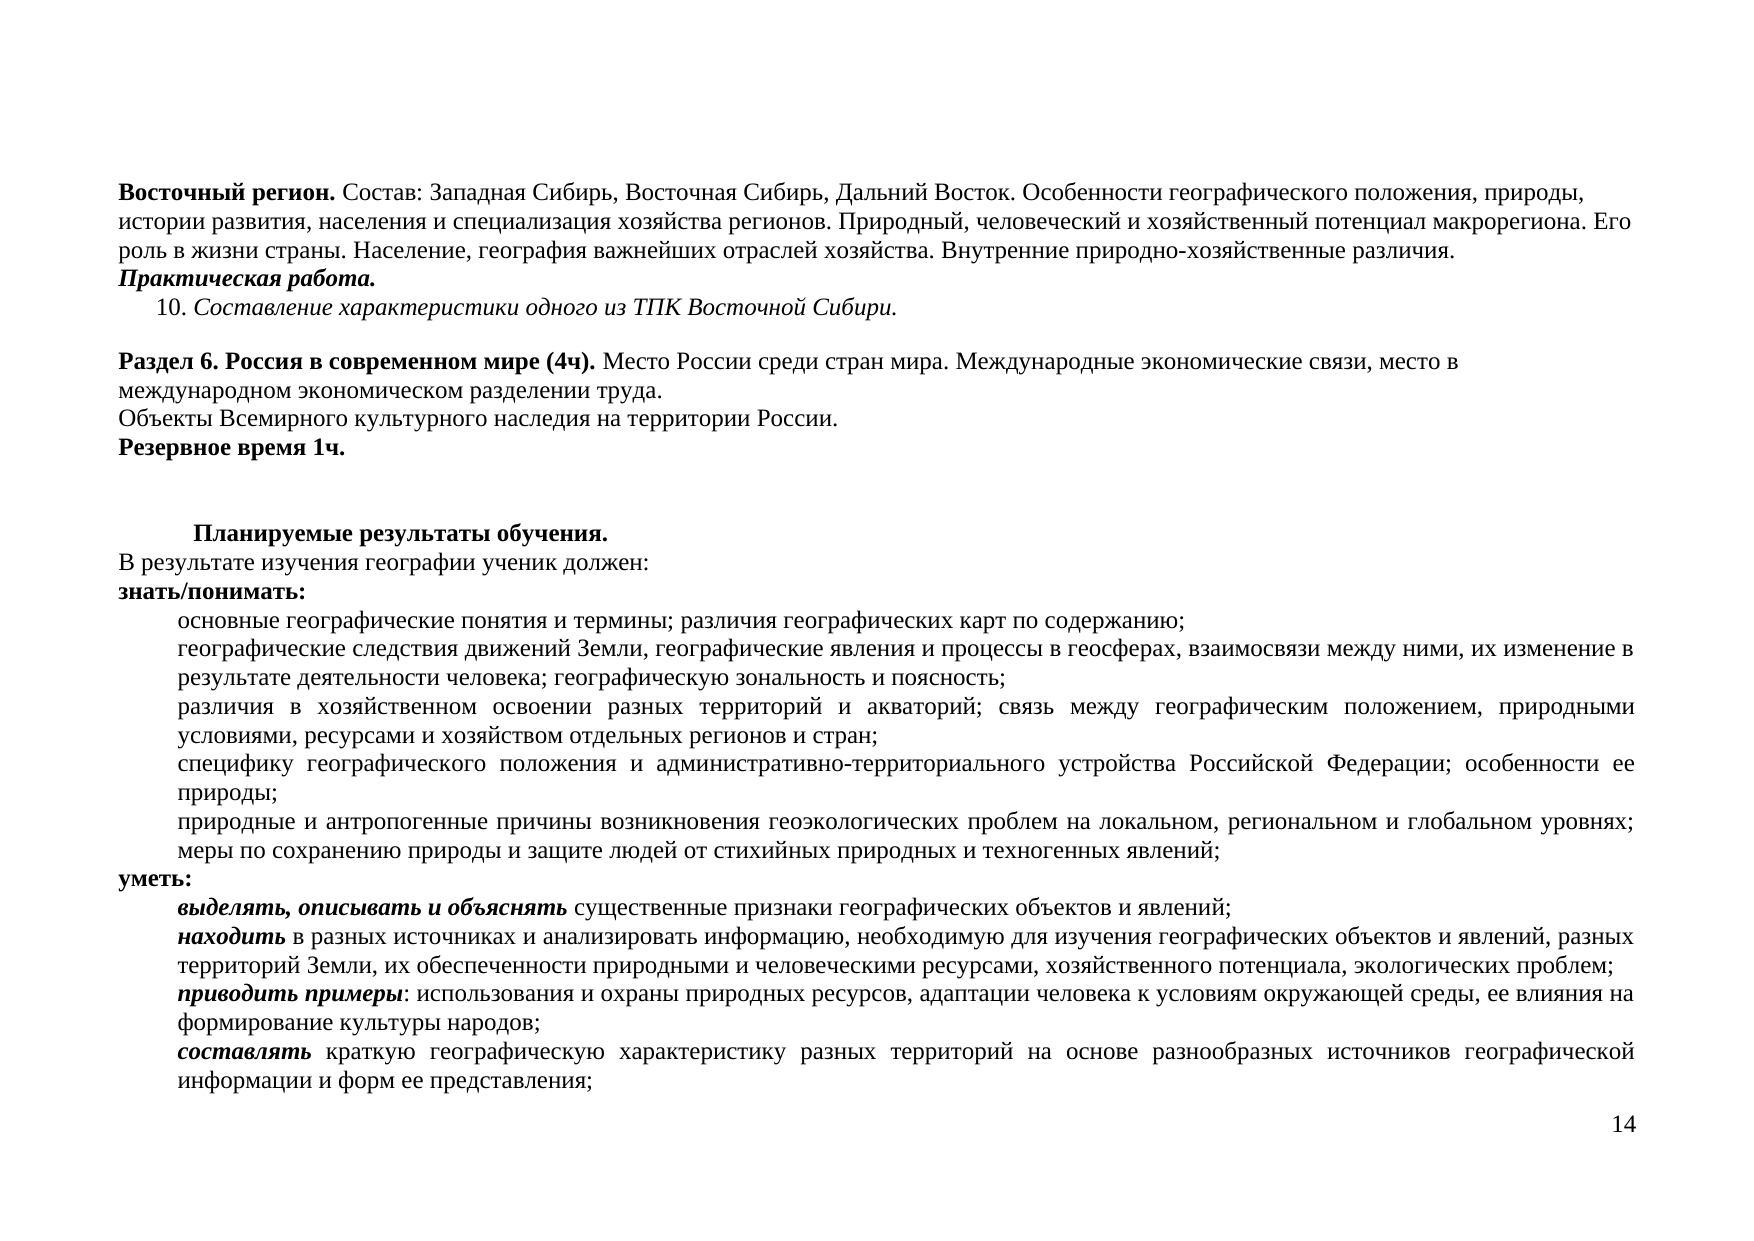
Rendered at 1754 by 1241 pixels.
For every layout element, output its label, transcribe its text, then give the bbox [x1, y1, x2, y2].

text Планируемые результаты обучения. [118, 518, 1636, 547]
list географические следствия движений Земли, географические явления и процессы в геосферах, взаимосвязи между ними, их изменение в результате деятельности человека; географическую зональность и поясность; [118, 633, 1636, 691]
text Восточный регион. Состав: Западная Сибирь, Восточная Сибирь, Дальний Восток. Особенности географического положения, природы, истории развития, населения и специализация хозяйства регионов. Природный, человеческий и хозяйственный потенциал макрорегиона. Его роль в жизни страны. Население, география важнейших отраслей хозяйства. Внутренние природно-хозяйственные различия. [118, 177, 1636, 263]
list основные географические понятия и термины; различия географических карт по содержанию; [118, 605, 1636, 633]
list находить в разных источниках и анализировать информацию, необходимую для изучения географических объектов и явлений, разных территорий Земли, их обеспеченности природными и человеческими ресурсами, хозяйственного потенциала, экологических проблем; [118, 921, 1636, 978]
text Резервное время 1ч. [118, 432, 1636, 461]
list различия в хозяйственном освоении разных территорий и акваторий; связь между географическим положением, природными условиями, ресурсами и хозяйством отдельных регионов и стран; [118, 691, 1636, 748]
list выделять, описывать и объяснять существенные признаки географических объектов и явлений; [118, 892, 1636, 921]
list природные и антропогенные причины возникновения геоэкологических проблем на локальном, региональном и глобальном уровнях; меры по сохранению природы и защите людей от стихийных природных и техногенных явлений; [118, 806, 1636, 863]
text Раздел 6. Россия в современном мире (4ч). Место России среди стран мира. Международные экономические связи, место в международном экономическом разделении труда. [118, 346, 1636, 403]
text Практическая работа. [118, 263, 1636, 292]
text знать/понимать: [118, 576, 1636, 605]
text Объекты Всемирного культурного наследия на территории России. [118, 403, 1636, 432]
text В результате изучения географии ученик должен: [118, 547, 1636, 576]
list специфику географического положения и административно-территориального устройства Российской Федерации; особенности ее природы; [118, 748, 1636, 806]
list Составление характеристики одного из ТПК Восточной Сибири. [156, 292, 1636, 321]
text уметь: [118, 863, 1636, 892]
list приводить примеры: использования и охраны природных ресурсов, адаптации человека к условиям окружающей среды, ее влияния на формирование культуры народов; [118, 978, 1636, 1036]
list составлять краткую географическую характеристику разных территорий на основе разнообразных источников географической информации и форм ее представления; [118, 1036, 1636, 1093]
